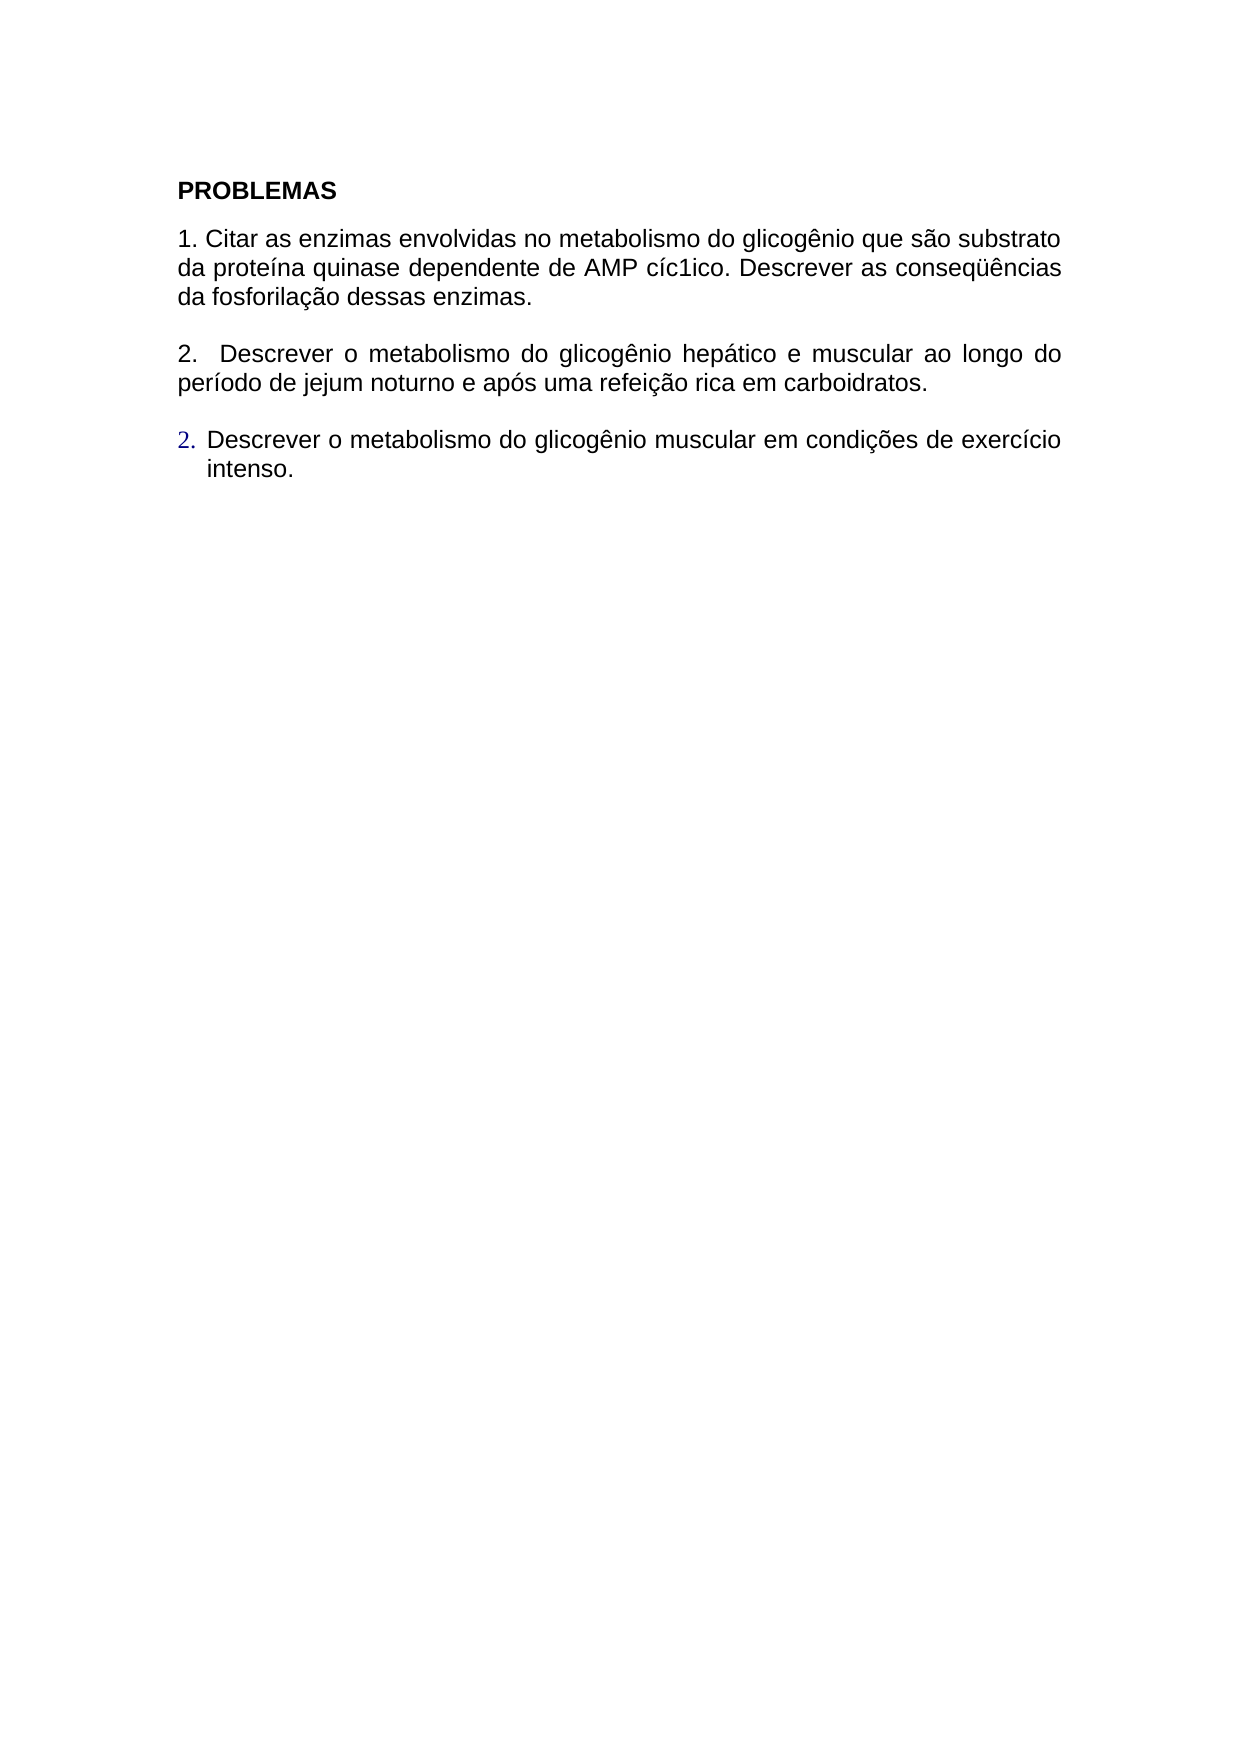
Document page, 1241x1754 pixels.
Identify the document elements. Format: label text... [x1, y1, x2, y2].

text PROBLEMAS [177, 176, 1063, 205]
list Descrever o metabolismo do glicogênio muscular em condições de exercício intenso. [177, 426, 1063, 483]
text 2. Descrever o metabolismo do glicogênio hepático e muscular ao longo do período de jejum noturno e após uma refeição rica em carboidratos. [177, 339, 1063, 397]
text 1. Citar as enzimas envolvidas no metabolismo do glicogênio que são substrato da proteína quinase dependente de AMP cíc1ico. Descrever as conseqüências da fosforilação dessas enzimas. [177, 224, 1063, 311]
